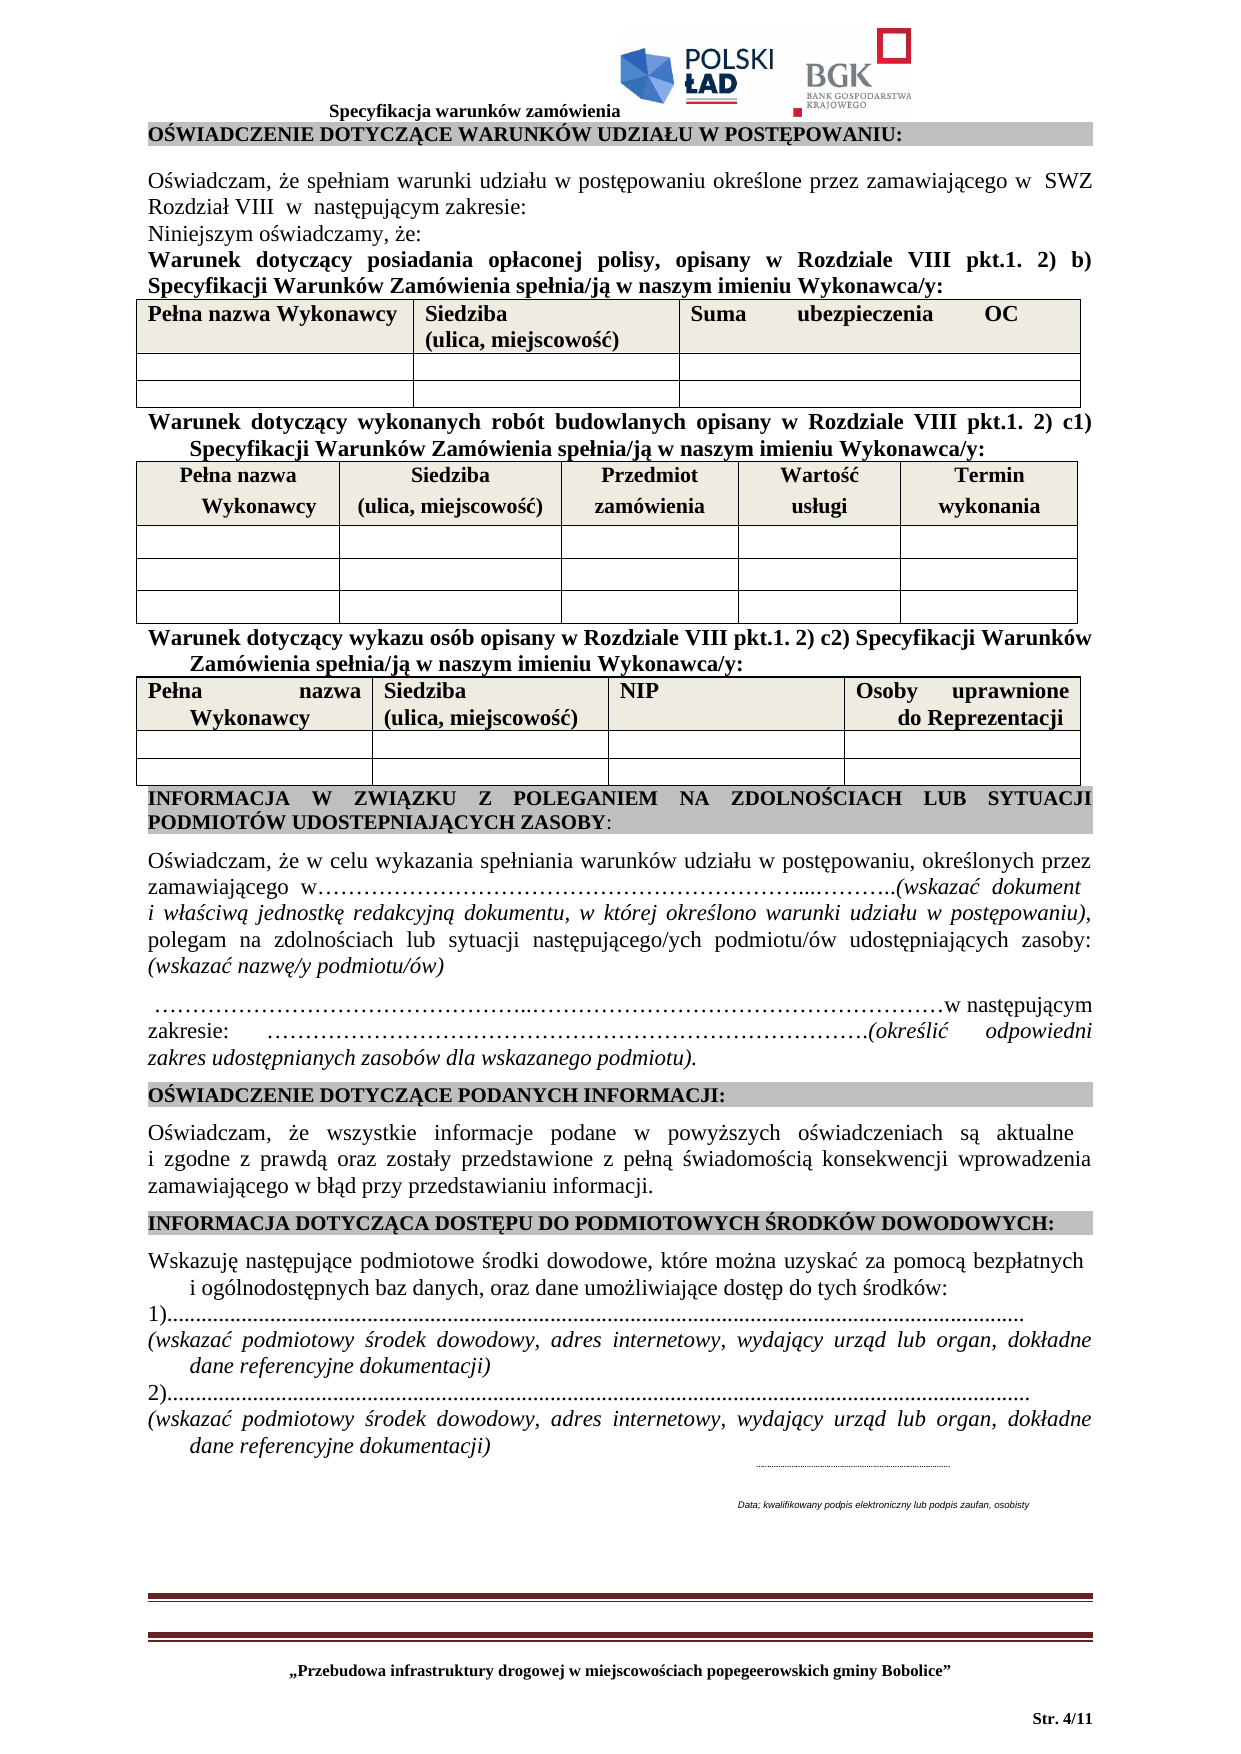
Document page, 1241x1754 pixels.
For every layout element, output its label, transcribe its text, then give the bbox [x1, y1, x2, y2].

table_cell [901, 526, 1077, 558]
text Oświadczam, że spełniam warunki udziału w postępowaniu określone przez zamawiającego w SWZ Rozdział VIII w następującym zakresie: [148, 167, 1093, 219]
text OŚWIADCZENIE DOTYCZĄCE WARUNKÓW UDZIAŁU W POSTĘPOWANIU: [148, 122, 1093, 146]
table_cell [609, 731, 844, 758]
table_header Siedziba (ulica, miejscowość) [340, 462, 561, 525]
table_cell [609, 759, 844, 785]
table_cell [137, 759, 372, 785]
table_cell [137, 381, 413, 407]
text Data; kwalifikowany podpis elektroniczny lub podpis zaufan, osobisty [706, 1499, 1093, 1518]
text OŚWIADCZENIE DOTYCZĄCE PODANYCH INFORMACJI: [148, 1082, 1093, 1107]
text INFORMACJA DOTYCZĄCA DOSTĘPU DO PODMIOTOWYCH ŚRODKÓW DOWODOWYCH: [148, 1211, 1093, 1235]
table_header Wartość usługi [739, 462, 900, 525]
text (wskazać podmiotowy środek dowodowy, adres internetowy, wydający urząd lub organ, dokładne dane referencyjne dokumentacji) [148, 1326, 1093, 1379]
table_cell [739, 526, 900, 558]
table_cell [562, 591, 738, 623]
table_cell [373, 759, 608, 785]
table_header Pełna nazwa Wykonawcy [137, 300, 413, 352]
text (wskazać podmiotowy środek dowodowy, adres internetowy, wydający urząd lub organ, dokładne dane referencyjne dokumentacji) [148, 1405, 1093, 1458]
table_cell [137, 559, 339, 590]
table_cell [680, 381, 1080, 407]
table_header Pełna nazwa Wykonawcy [137, 678, 372, 730]
table_cell [845, 759, 1080, 785]
table_cell [901, 591, 1077, 623]
text Warunek dotyczący wykazu osób opisany w Rozdziale VIII pkt.1. 2) c2) Specyfikacji Warunków Zamówienia spełnia/ją w naszym imieniu Wykonawca/y: [148, 624, 1093, 676]
table_cell [414, 381, 679, 407]
text INFORMACJA W ZWIĄZKU Z POLEGANIEM NA ZDOLNOŚCIACH LUB SYTUACJI PODMIOTÓW UDOSTEPNIAJĄCYCH ZASOBY: [148, 786, 1093, 834]
table_cell [562, 559, 738, 590]
text ……………………………………………………………………………. [148, 1458, 1093, 1478]
table_cell [137, 731, 372, 758]
table_cell [845, 731, 1080, 758]
table_header Przedmiot zamówienia [562, 462, 738, 525]
table_cell [340, 559, 561, 590]
table_cell [137, 591, 339, 623]
text Niniejszym oświadczamy, że: [148, 219, 1093, 246]
picture [620, 28, 912, 118]
table_cell [739, 591, 900, 623]
table_header Suma ubezpieczenia OC [680, 300, 1080, 352]
text 2)....................................................................................................................................................... [148, 1379, 1093, 1405]
text Oświadczam, że wszystkie informacje podane w powyższych oświadczeniach są aktualne i zgodne z prawdą oraz zostały przedstawione z pełną świadomością konsekwencji wprowadzenia zamawiającego w błąd przy przedstawianiu informacji. [148, 1119, 1093, 1198]
table_cell [739, 559, 900, 590]
text …………………………………………..………………………………………………w następującym zakresie: …………………………………………………………………….(określić odpowiedni zakres udostępnianych zasobów dla wskazanego podmiotu). [148, 991, 1093, 1070]
table_header Siedziba (ulica, miejscowość) [414, 300, 679, 352]
table_header Osoby uprawnione do Reprezentacji [845, 678, 1080, 730]
table_header Pełna nazwa Wykonawcy [137, 462, 339, 525]
table_cell [373, 731, 608, 758]
table_cell [340, 591, 561, 623]
text 1)...................................................................................................................................................... [148, 1300, 1093, 1326]
table_cell [137, 526, 339, 558]
table_cell [680, 354, 1080, 380]
table_cell [901, 559, 1077, 590]
text Warunek dotyczący wykonanych robót budowlanych opisany w Rozdziale VIII pkt.1. 2) c1) Specyfikacji Warunków Zamówienia spełnia/ją w naszym imieniu Wykonawca/y: [148, 408, 1093, 461]
table_cell [562, 526, 738, 558]
table_header Termin wykonania [901, 462, 1077, 525]
table_header NIP [609, 678, 844, 730]
table_cell [414, 354, 679, 380]
table_header Siedziba (ulica, miejscowość) [373, 678, 608, 730]
table_cell [137, 354, 413, 380]
text Oświadczam, że w celu wykazania spełniania warunków udziału w postępowaniu, określonych przez zamawiającego w………………………………………………………...………..(wskazać dokument i właściwą jednostkę redakcyjną dokumentu, w której określono warunki udziału w postępowaniu), polegam na zdolnościach lub sytuacji następującego/ych podmiotu/ów udostępniających zasoby: (wskazać nazwę/y podmiotu/ów) [148, 847, 1093, 978]
text Warunek dotyczący posiadania opłaconej polisy, opisany w Rozdziale VIII pkt.1. 2) b) Specyfikacji Warunków Zamówienia spełnia/ją w naszym imieniu Wykonawca/y: [148, 246, 1093, 299]
table_cell [340, 526, 561, 558]
text Wskazuję następujące podmiotowe środki dowodowe, które można uzyskać za pomocą bezpłatnych i ogólnodostępnych baz danych, oraz dane umożliwiające dostęp do tych środków: [148, 1247, 1093, 1300]
